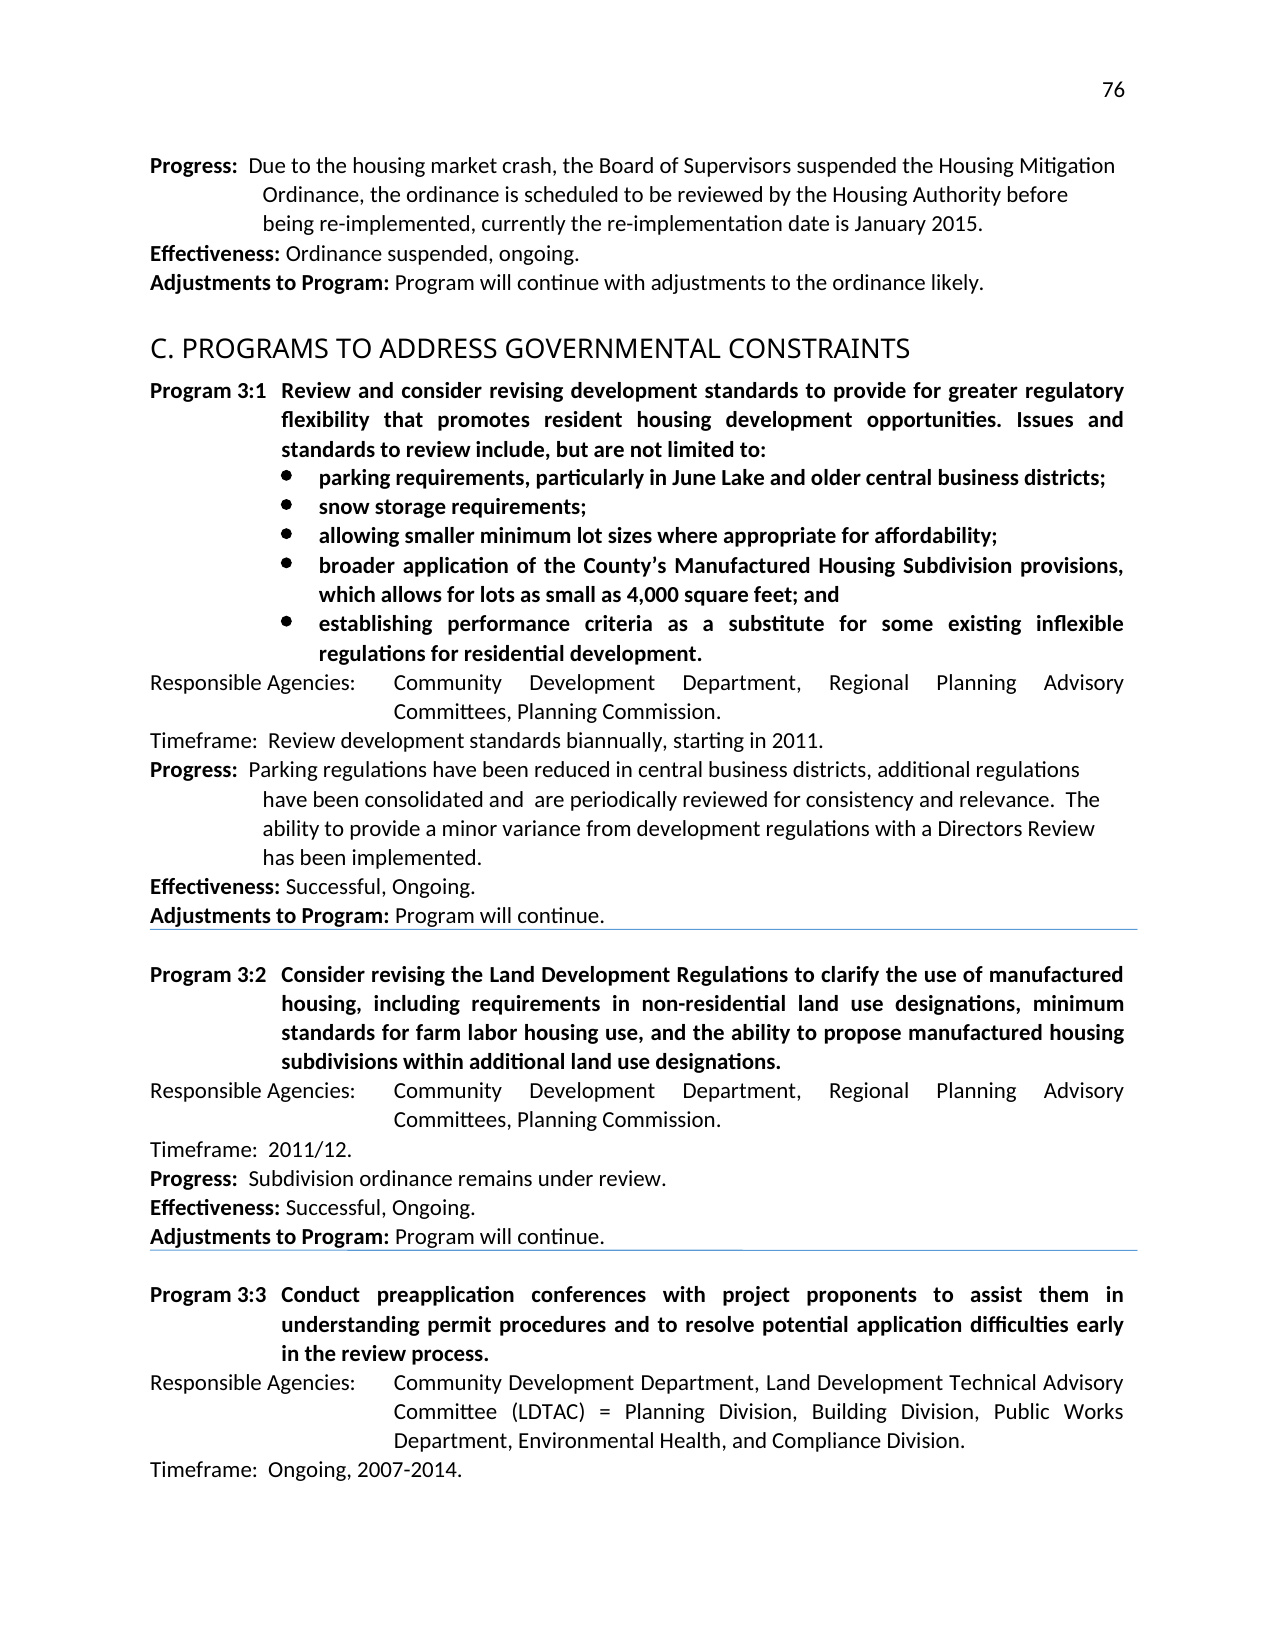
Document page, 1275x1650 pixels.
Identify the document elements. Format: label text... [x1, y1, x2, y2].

text Adjustments to Program: Program will continue. [150, 1221, 1125, 1249]
text Timeframe: Ongoing, 2007-2014. [150, 1454, 1125, 1483]
text Effectiveness: Ordinance suspended, ongoing. [150, 237, 1125, 267]
text Responsible Agencies: Community Development Department, Regional Planning Advisory Committees, Planning Commission. [150, 667, 1125, 725]
text Progress: Subdivision ordinance remains under review. [150, 1163, 1125, 1192]
text Program 3:3 Conduct preapplication conferences with project proponents to assist them in understanding permit procedures and to resolve potential application difficulties early in the review process. [150, 1279, 1125, 1367]
text Effectiveness: Successful, Ongoing. [150, 871, 1125, 900]
text Adjustments to Program: Program will continue. [150, 900, 1125, 928]
subtitle C. PROGRAMS TO ADDRESS GOVERNMENTAL CONSTRAINTS [150, 329, 1125, 366]
text Progress: Due to the housing market crash, the Board of Supervisors suspended the Housing Mitigation Ordinance, the ordinance is scheduled to be reviewed by the Housing Authority before being re-implemented, currently the re-implementation date is January 2015. [150, 150, 1125, 237]
text Responsible Agencies: Community Development Department, Regional Planning Advisory Committees, Planning Commission. [150, 1075, 1125, 1133]
list establishing performance criteria as a substitute for some existing inflexible regulations for residential development. [281, 608, 1125, 667]
list parking requirements, particularly in June Lake and older central business districts; [281, 463, 1125, 492]
list allowing smaller minimum lot sizes where appropriate for affordability; [281, 521, 1125, 550]
text Program 3:2 Consider revising the Land Development Regulations to clarify the use of manufactured housing, including requirements in non-residential land use designations, minimum standards for farm labor housing use, and the ability to propose manufactured housing subdivisions within additional land use designations. [150, 958, 1125, 1075]
text Adjustments to Program: Program will continue with adjustments to the ordinance likely. [150, 267, 1125, 296]
text Effectiveness: Successful, Ongoing. [150, 1192, 1125, 1221]
text Timeframe: 2011/12. [150, 1133, 1125, 1163]
text Progress: Parking regulations have been reduced in central business districts, additional regulations have been consolidated and are periodically reviewed for consistency and relevance. The ability to provide a minor variance from development regulations with a Directors Review has been implemented. [150, 754, 1125, 871]
list snow storage requirements; [281, 492, 1125, 521]
text Program 3:1 Review and consider revising development standards to provide for greater regulatory flexibility that promotes resident housing development opportunities. Issues and standards to review include, but are not limited to: [150, 375, 1125, 463]
text Timeframe: Review development standards biannually, starting in 2011. [150, 725, 1125, 754]
list broader application of the County’s Manufactured Housing Subdivision provisions, which allows for lots as small as 4,000 square feet; and [281, 550, 1125, 608]
text Responsible Agencies: Community Development Department, Land Development Technical Advisory Committee (LDTAC) = Planning Division, Building Division, Public Works Department, Environmental Health, and Compliance Division. [150, 1367, 1125, 1454]
